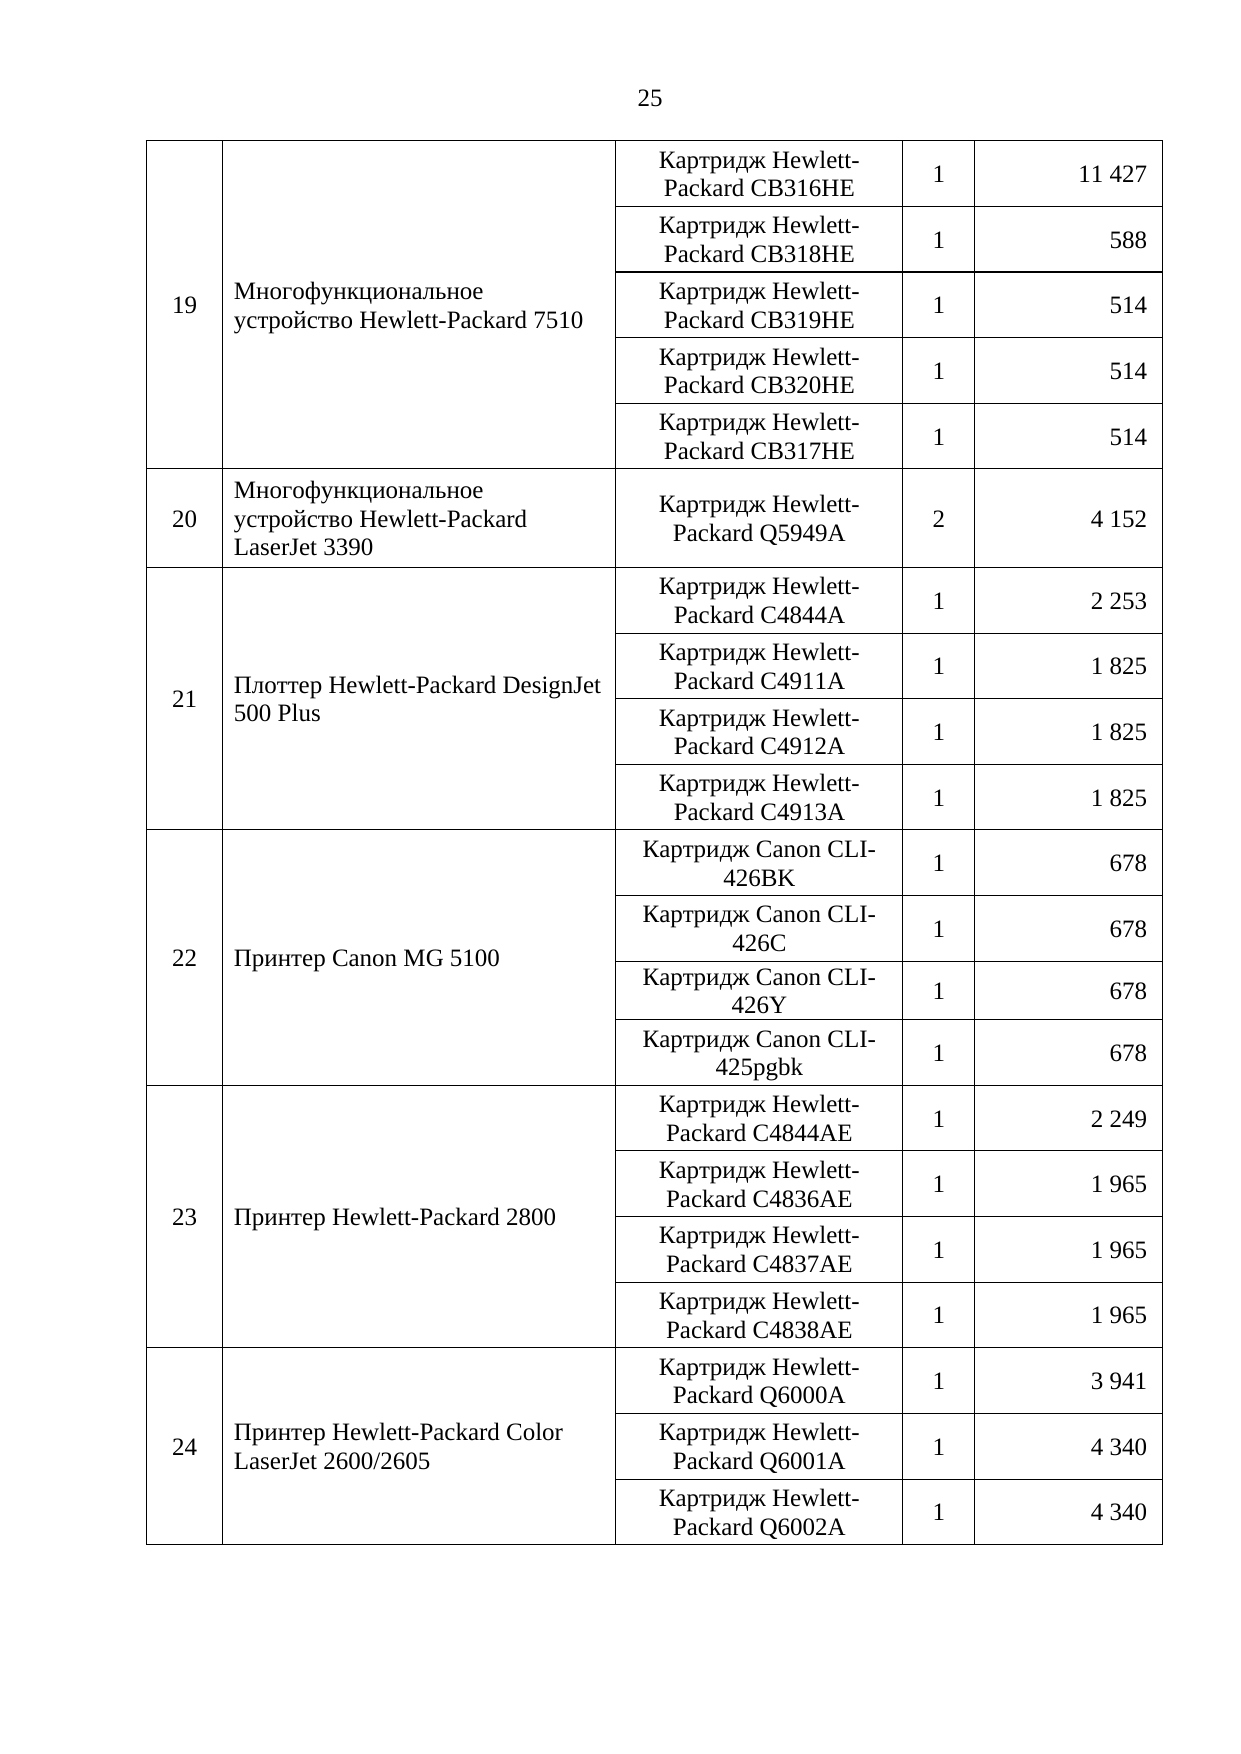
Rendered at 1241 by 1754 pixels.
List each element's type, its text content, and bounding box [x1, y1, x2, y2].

table_cell 1 [903, 1283, 974, 1347]
table_cell Картридж Hewlett-Packard Q5949A [616, 469, 902, 567]
table_cell 1 965 [975, 1151, 1162, 1216]
table_cell Многофункциональное устройство Hewlett-Packard 7510 [223, 141, 615, 468]
table_cell Картридж Hewlett-Packard CB320HE [616, 338, 902, 403]
table_cell 514 [975, 338, 1162, 403]
table_cell 514 [975, 404, 1162, 468]
table_cell 4 340 [975, 1414, 1162, 1478]
table_cell 678 [975, 896, 1162, 961]
table_cell Картридж Hewlett-Packard Q6002A [616, 1480, 902, 1544]
table_cell 4 340 [975, 1480, 1162, 1544]
table_cell 1 [903, 1348, 974, 1413]
table_cell 514 [975, 273, 1162, 337]
table_cell Картридж Hewlett-Packard C4836AE [616, 1151, 902, 1216]
table_cell 1 [903, 962, 974, 1019]
table_cell 1 825 [975, 765, 1162, 829]
table_cell Плоттер Hewlett-Packard DesignJet 500 Plus [223, 568, 615, 829]
table_cell 3 941 [975, 1348, 1162, 1413]
table_cell 1 [903, 1151, 974, 1216]
table_cell 588 [975, 207, 1162, 271]
table_cell Картридж Canon CLI-426Y [616, 962, 902, 1019]
table_cell 23 [147, 1086, 222, 1347]
table_cell 19 [147, 141, 222, 468]
table_cell 1 [903, 765, 974, 829]
table_cell 1 [903, 634, 974, 698]
table_cell Многофункциональное устройство Hewlett-Packard LaserJet 3390 [223, 469, 615, 567]
table_cell Картридж Hewlett-Packard C4913A [616, 765, 902, 829]
table_cell 2 249 [975, 1086, 1162, 1150]
table_cell 1 [903, 338, 974, 403]
table_cell Картридж Hewlett-Packard C4911A [616, 634, 902, 698]
table_cell Принтер Hewlett-Packard Color LaserJet 2600/2605 [223, 1348, 615, 1544]
table_cell 1 [903, 1020, 974, 1085]
table_cell 1 [903, 830, 974, 895]
table_cell Картридж Hewlett-Packard Q6000A [616, 1348, 902, 1413]
table_cell 1 [903, 1217, 974, 1282]
table_cell Картридж Hewlett-Packard CB317HE [616, 404, 902, 468]
table_cell 20 [147, 469, 222, 567]
table_cell Принтер Hewlett-Packard 2800 [223, 1086, 615, 1347]
table_cell 1 [903, 699, 974, 764]
table_cell 1 [903, 273, 974, 337]
table_cell Картридж Hewlett-Packard С4844А [616, 568, 902, 632]
table_cell Картридж Hewlett-Packard Q6001A [616, 1414, 902, 1478]
table_cell Картридж Hewlett-Packard C4912A [616, 699, 902, 764]
table_cell Картридж Canon CLI-426BK [616, 830, 902, 895]
table_cell 1 [903, 1086, 974, 1150]
table_cell 678 [975, 1020, 1162, 1085]
table_cell Принтер Canon MG 5100 [223, 830, 615, 1085]
table_cell Картридж Hewlett-Packard CB318HE [616, 207, 902, 271]
table_cell 2 [903, 469, 974, 567]
table_cell 1 965 [975, 1283, 1162, 1347]
table_cell Картридж Hewlett-Packard C4844AE [616, 1086, 902, 1150]
table_cell 22 [147, 830, 222, 1085]
table_cell 1 825 [975, 699, 1162, 764]
table_cell Картридж Hewlett-Packard CB316HE [616, 141, 902, 206]
table_cell 11 427 [975, 141, 1162, 206]
table_cell 1 965 [975, 1217, 1162, 1282]
table_cell Картридж Hewlett-Packard CB319НЕ [616, 273, 902, 337]
table_cell Картридж Hewlett-Packard С4838AE [616, 1283, 902, 1347]
table_cell 21 [147, 568, 222, 829]
table_cell 1 [903, 1480, 974, 1544]
table_cell 1 [903, 141, 974, 206]
table_cell 1 [903, 207, 974, 271]
table_cell 678 [975, 962, 1162, 1019]
table_cell 1 [903, 568, 974, 632]
table_cell 1 [903, 896, 974, 961]
table_cell 1 [903, 404, 974, 468]
table_cell Картридж Hewlett-Packard С4837AE [616, 1217, 902, 1282]
table_cell 1 [903, 1414, 974, 1478]
table_cell 24 [147, 1348, 222, 1544]
table_cell 4 152 [975, 469, 1162, 567]
table_cell 678 [975, 830, 1162, 895]
table_cell Картридж Canon CLI-426C [616, 896, 902, 961]
table_cell 1 825 [975, 634, 1162, 698]
table_cell 2 253 [975, 568, 1162, 632]
table_cell Картридж Canon CLI-425pgbk [616, 1020, 902, 1085]
